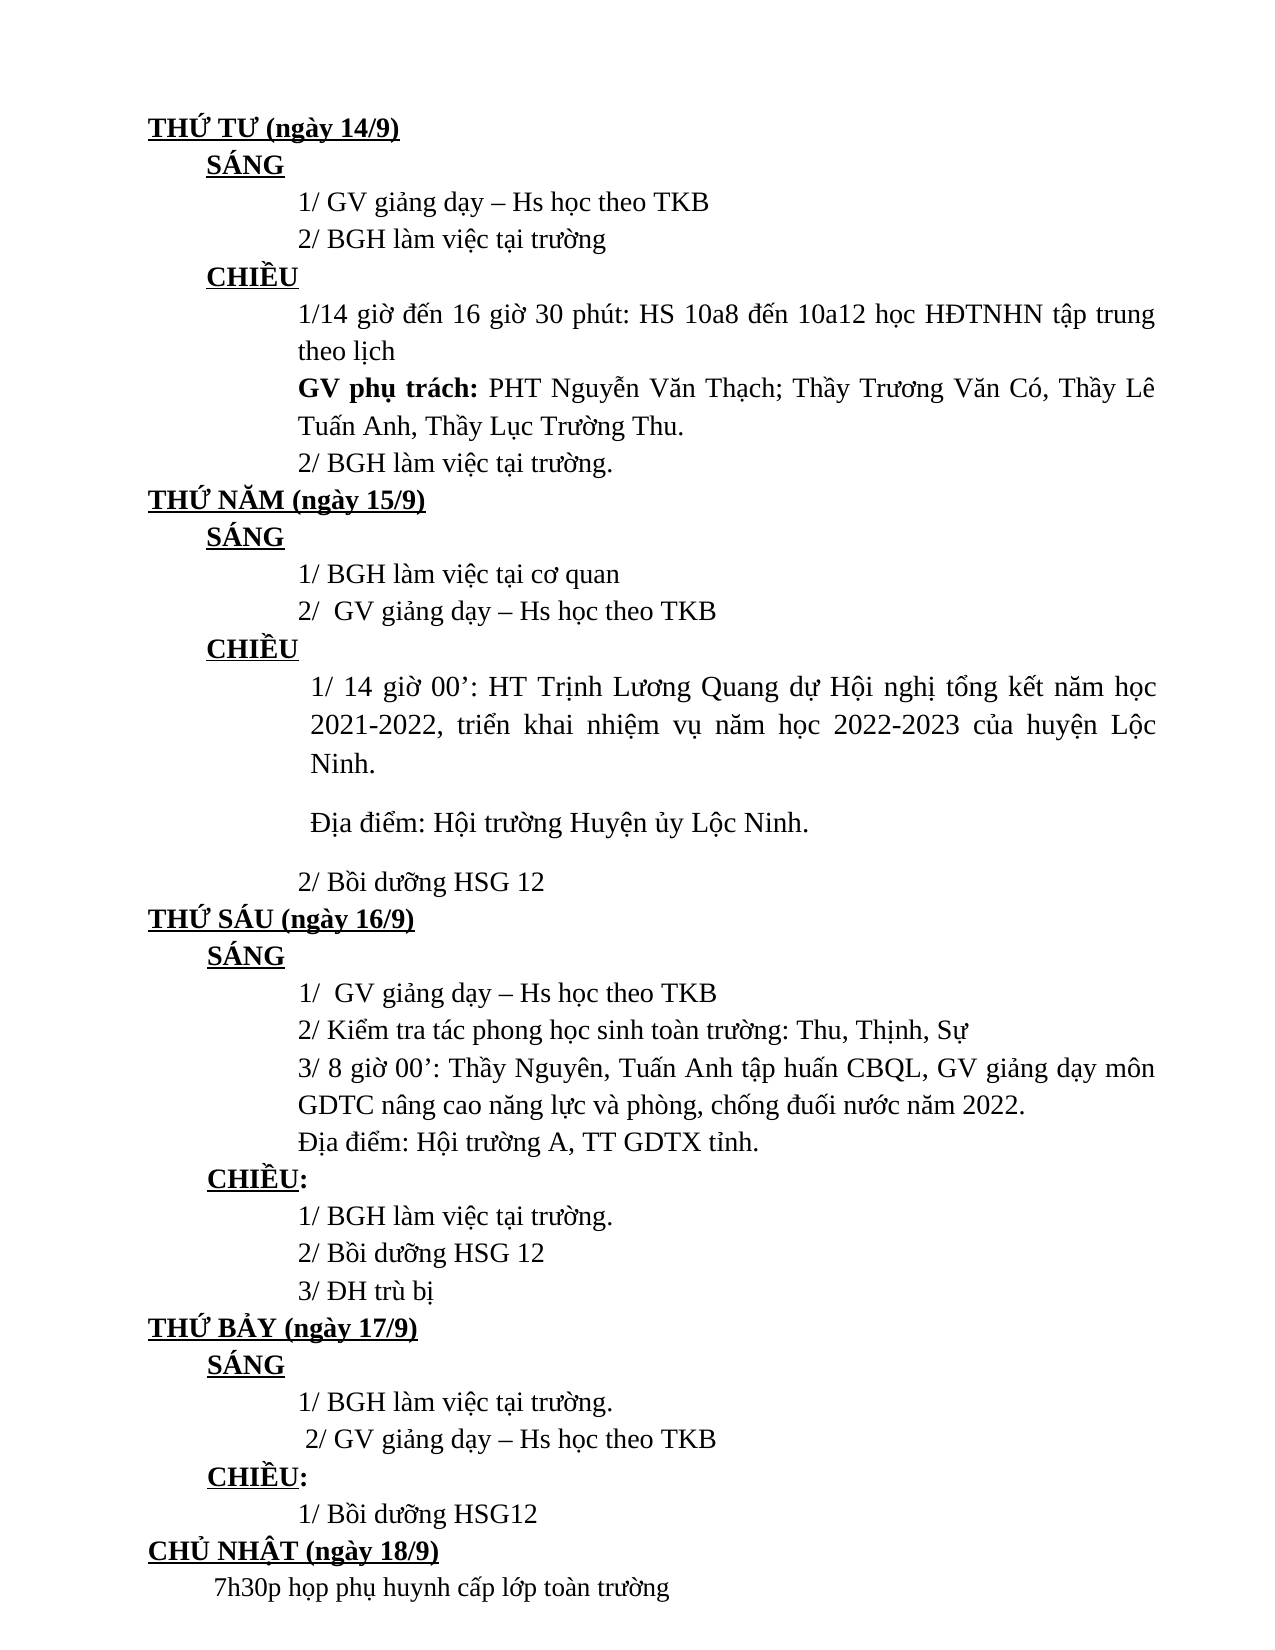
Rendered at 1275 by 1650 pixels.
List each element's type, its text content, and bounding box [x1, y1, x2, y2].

text CHIỀU: [148, 1162, 1157, 1194]
text Địa điểm: Hội trường A, TT GDTX tỉnh. [298, 1125, 1157, 1157]
text 3/ 8 giờ 00’: Thầy Nguyên, Tuấn Anh tập huấn CBQL, GV giảng dạy môn GDTC nâng cao năng lực và phòng, chống đuối nước năm 2022. [298, 1051, 1157, 1120]
text 2/ BGH làm việc tại trường. [298, 446, 1157, 478]
text 2/ GV giảng dạy – Hs học theo TKB [298, 1422, 1157, 1455]
text 1/ BGH làm việc tại trường. [298, 1385, 1157, 1418]
text THỨ BẢY (ngày 17/9) [148, 1311, 1157, 1343]
text GV phụ trách: PHT Nguyễn Văn Thạch; Thầy Trương Văn Có, Thầy Lê Tuấn Anh, Thầy Lục Trường Thu. [298, 371, 1157, 441]
subtitle SÁNG [148, 520, 1157, 552]
subtitle CHIỀU [148, 632, 1157, 664]
text 1/ GV giảng dạy – Hs học theo TKB [148, 976, 1157, 1009]
text 1/ BGH làm việc tại trường. [298, 1199, 1157, 1232]
text 3/ ĐH trù bị [298, 1274, 1157, 1306]
text THỨ TƯ (ngày 14/9) [148, 111, 1157, 143]
text 2/ Bồi dưỡng HSG 12 [298, 865, 1157, 897]
text 1/14 giờ đến 16 giờ 30 phút: HS 10a8 đến 10a12 học HĐTNHN tập trung theo lịch [298, 297, 1157, 367]
text 1/ Bồi dưỡng HSG12 [298, 1497, 1157, 1529]
subtitle CHIỀU [148, 260, 1157, 292]
text 1/ BGH làm việc tại cơ quan [298, 557, 1157, 590]
text Địa điểm: Hội trường Huyện ủy Lộc Ninh. [148, 805, 1157, 839]
text THỨ NĂM (ngày 15/9) [148, 483, 1157, 515]
text SÁNG [148, 1348, 1157, 1381]
subtitle SÁNG [148, 148, 1157, 181]
text 2/ GV giảng dạy – Hs học theo TKB [298, 594, 1157, 627]
text 2/ Kiểm tra tác phong học sinh toàn trường: Thu, Thịnh, Sự [298, 1013, 1157, 1046]
text 2/ BGH làm việc tại trường [298, 223, 1157, 255]
text 2/ Bồi dưỡng HSG 12 [298, 1237, 1157, 1269]
text THỨ SÁU (ngày 16/9) [148, 902, 1157, 934]
text SÁNG [148, 939, 1157, 971]
text CHỦ NHẬT (ngày 18/9) [148, 1534, 1157, 1566]
text 1/ 14 giờ 00’: HT Trịnh Lương Quang dự Hội nghị tổng kết năm học 2021-2022, triển khai nhiệm vụ năm học 2022-2023 của huyện Lộc Ninh. [310, 669, 1157, 779]
text 1/ GV giảng dạy – Hs học theo TKB [298, 185, 1157, 218]
text 7h30p họp phụ huynh cấp lớp toàn trường [148, 1571, 1157, 1602]
text CHIỀU: [148, 1460, 1157, 1492]
